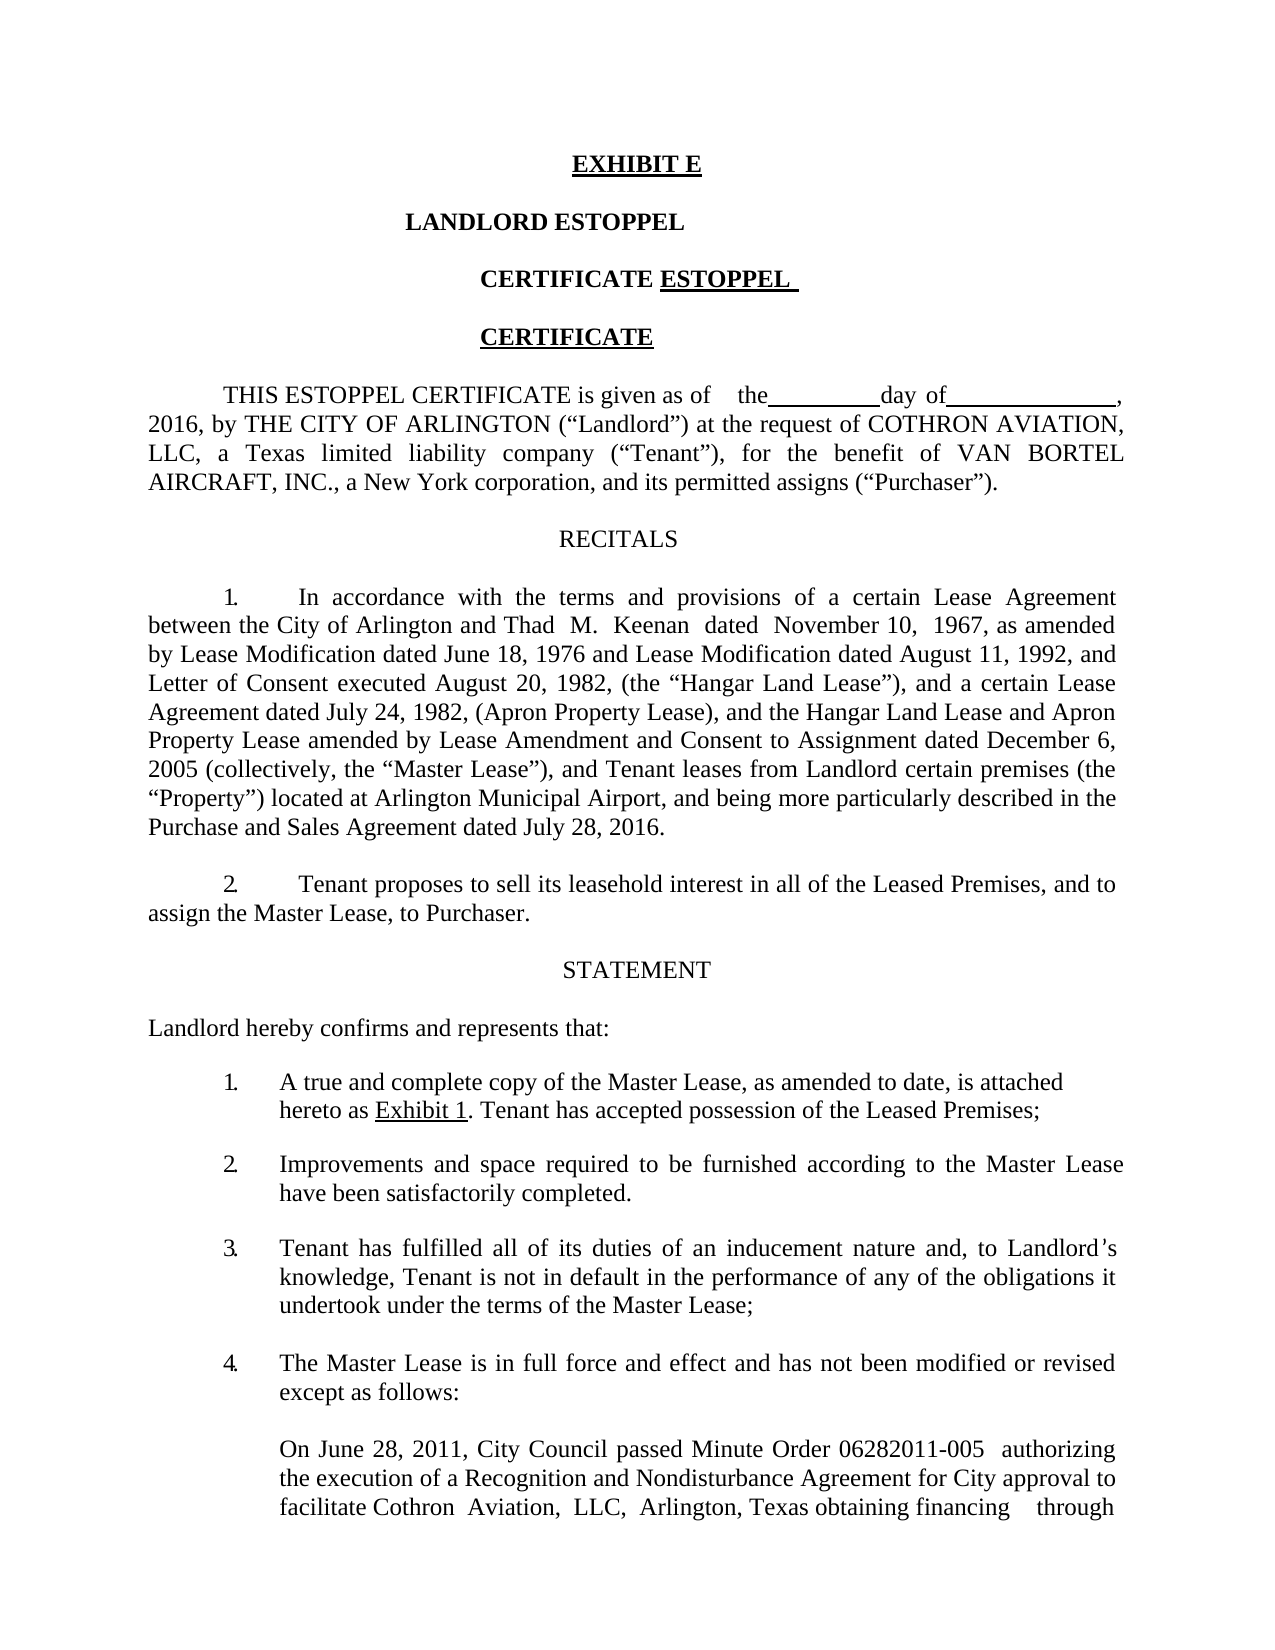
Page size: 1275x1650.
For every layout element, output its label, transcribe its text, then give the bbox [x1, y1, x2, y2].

text LANDLORD ESTOPPEL CERTIFICATE ESTOPPEL CERTIFICATE [405, 207, 864, 350]
subtitle EXHIBIT E [557, 149, 717, 178]
list The Master Lease is in full force and effect and has not been modified or revised except as follows: [223, 1348, 1116, 1405]
text Landlord hereby confirms and represents that: [148, 1013, 864, 1042]
list Tenant proposes to sell its leasehold interest in all of the Leased Premises, and to assign the Master Lease, to Purchaser. [148, 869, 1117, 927]
text On June 28, 2011, City Council passed Minute Order 06282011-005 authorizing the execution of a Recognition and Nondisturbance Agreement for City approval to facilitate Cothron Aviation, LLC, Arlington, Texas obtaining financing through [279, 1434, 1117, 1520]
text RECITALS [524, 524, 713, 553]
text STATEMENT [557, 955, 717, 984]
list Improvements and space required to be furnished according to the Master Lease have been satisfactorily completed. [223, 1149, 1125, 1207]
list A true and complete copy of the Master Lease, as amended to date, is attached hereto as Exhibit 1. Tenant has accepted possession of the Leased Premises; [223, 1067, 1116, 1124]
text THIS ESTOPPEL CERTIFICATE is given as of the day of , 2016, by THE CITY OF ARLINGTON (“Landlord”) at the request of COTHRON AVIATION, LLC, a Texas limited liability company (“Tenant”), for the benefit of VAN BORTEL AIRCRAFT, INC., a New York corporation, and its permitted assigns (“Purchaser”). [148, 380, 1126, 495]
list In accordance with the terms and provisions of a certain Lease Agreement between the City of Arlington and Thad M. Keenan dated November 10, 1967, as amended by Lease Modification dated June 18, 1976 and Lease Modification dated August 11, 1992, and Letter of Consent executed August 20, 1982, (the “Hangar Land Lease”), and a certain Lease Agreement dated July 24, 1982, (Apron Property Lease), and the Hangar Land Lease and Apron Property Lease amended by Lease Amendment and Consent to Assignment dated December 6, 2005 (collectively, the “Master Lease”), and Tenant leases from Landlord certain premises (the “Property”) located at Arlington Municipal Airport, and being more particularly described in the Purchase and Sales Agreement dated July 28, 2016. [148, 582, 1117, 840]
list Tenant has fulfilled all of its duties of an inducement nature and, to Landlord’s knowledge, Tenant is not in default in the performance of any of the obligations it undertook under the terms of the Master Lease; [223, 1233, 1117, 1319]
